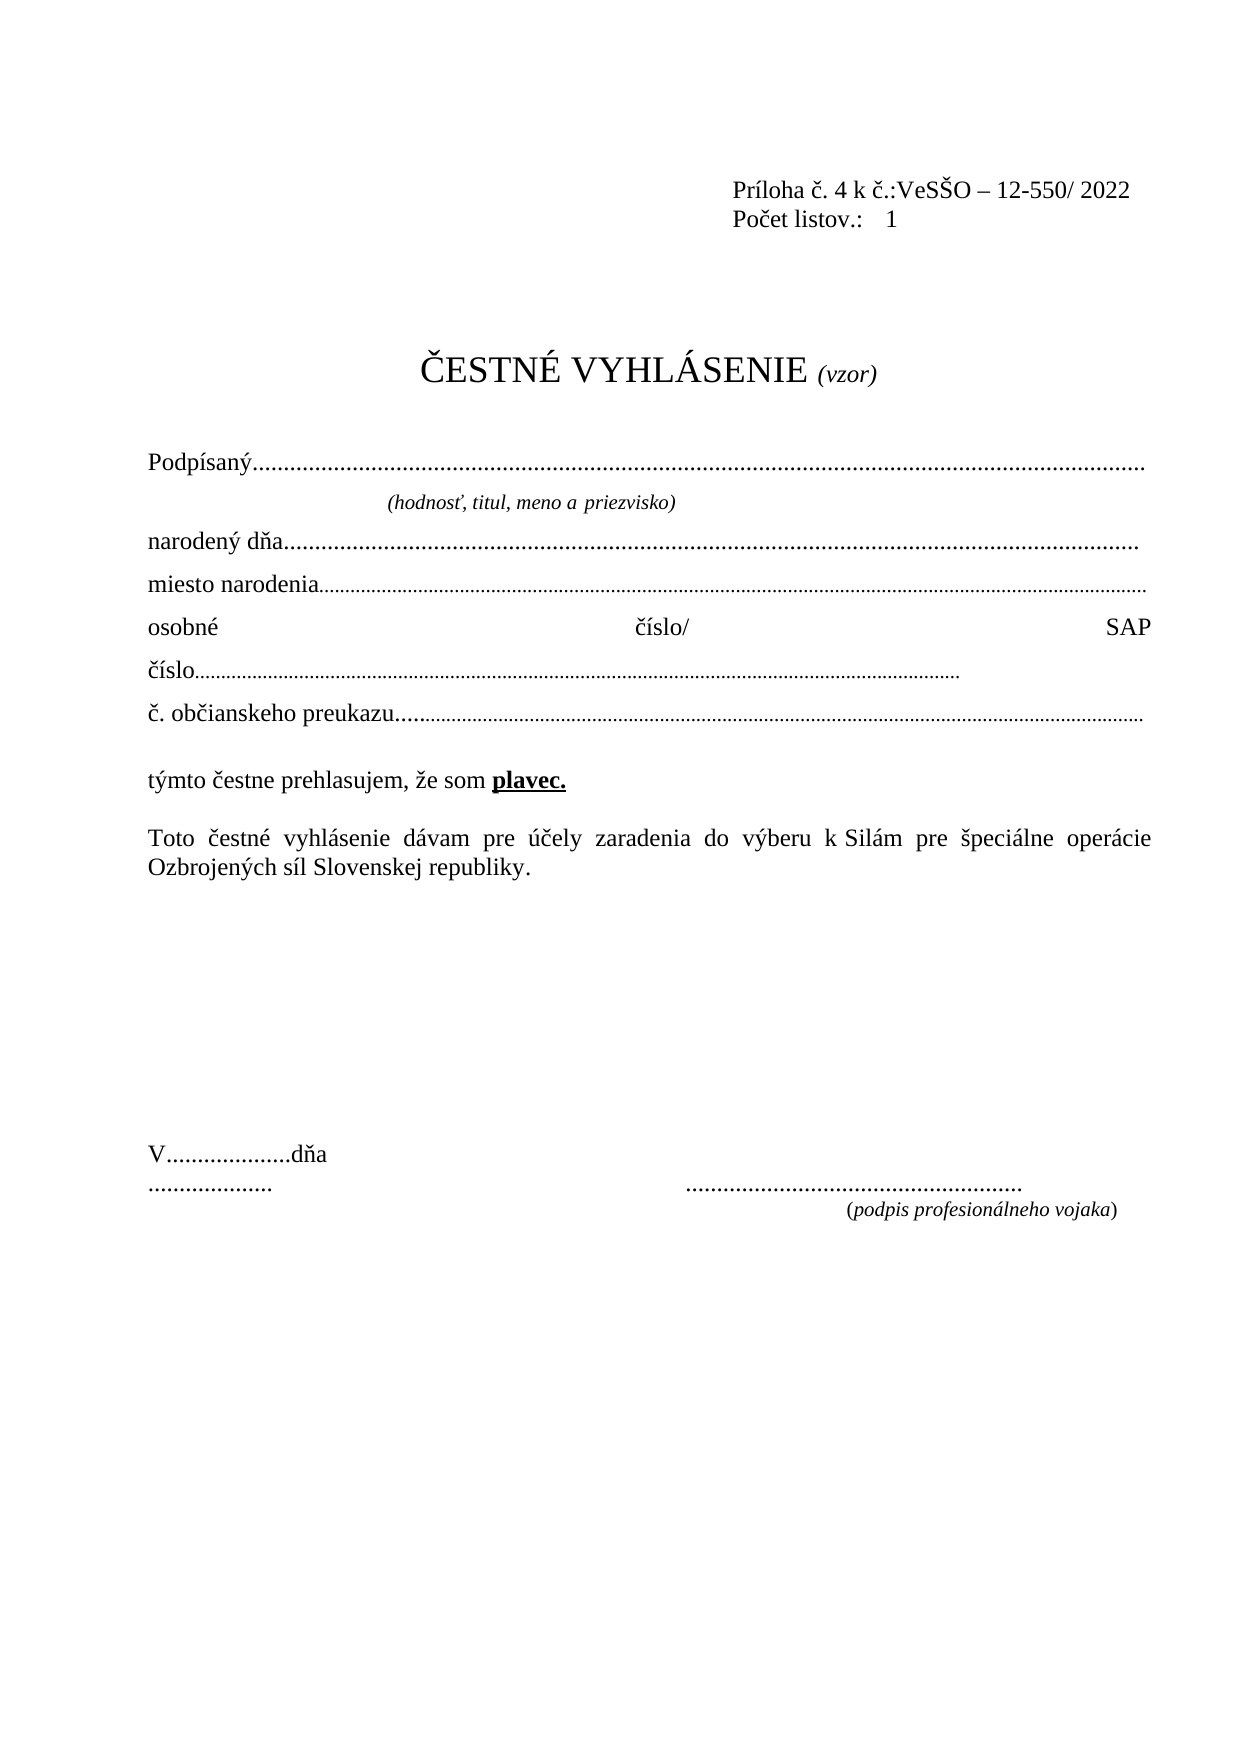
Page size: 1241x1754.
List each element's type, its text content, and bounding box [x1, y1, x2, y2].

text ČESTNÉ VYHLÁSENIE (vzor) [148, 347, 1152, 391]
text týmto čestne prehlasujem, že som plavec. [148, 765, 1152, 794]
text č. občianskeho preukazu............................................................................................................................................... [148, 698, 1152, 727]
text Toto čestné vyhlásenie dávam pre účely zaradenia do výberu k Silám pre špeciálne operácie Ozbrojených síl Slovenskej republiky. [148, 823, 1152, 880]
text (hodnosť, titul, meno a priezvisko) [148, 490, 1152, 514]
text osobné číslo/ SAP číslo................................................................................................................................................... [148, 612, 1152, 684]
text Počet listov.: 1 [732, 204, 1152, 232]
text miesto narodenia............................................................................................................................................................... [148, 569, 1152, 598]
text Podpísaný............................................................................................................................................... [148, 447, 1152, 475]
text (podpis profesionálneho vojaka) [812, 1197, 1152, 1221]
text narodený dňa......................................................................................................................................... [148, 526, 1152, 554]
text Príloha č. 4 k č.:VeSŠO – 12-550/ 2022 [732, 175, 1152, 204]
text V....................dňa .................... ...................................................... [148, 1139, 1152, 1197]
